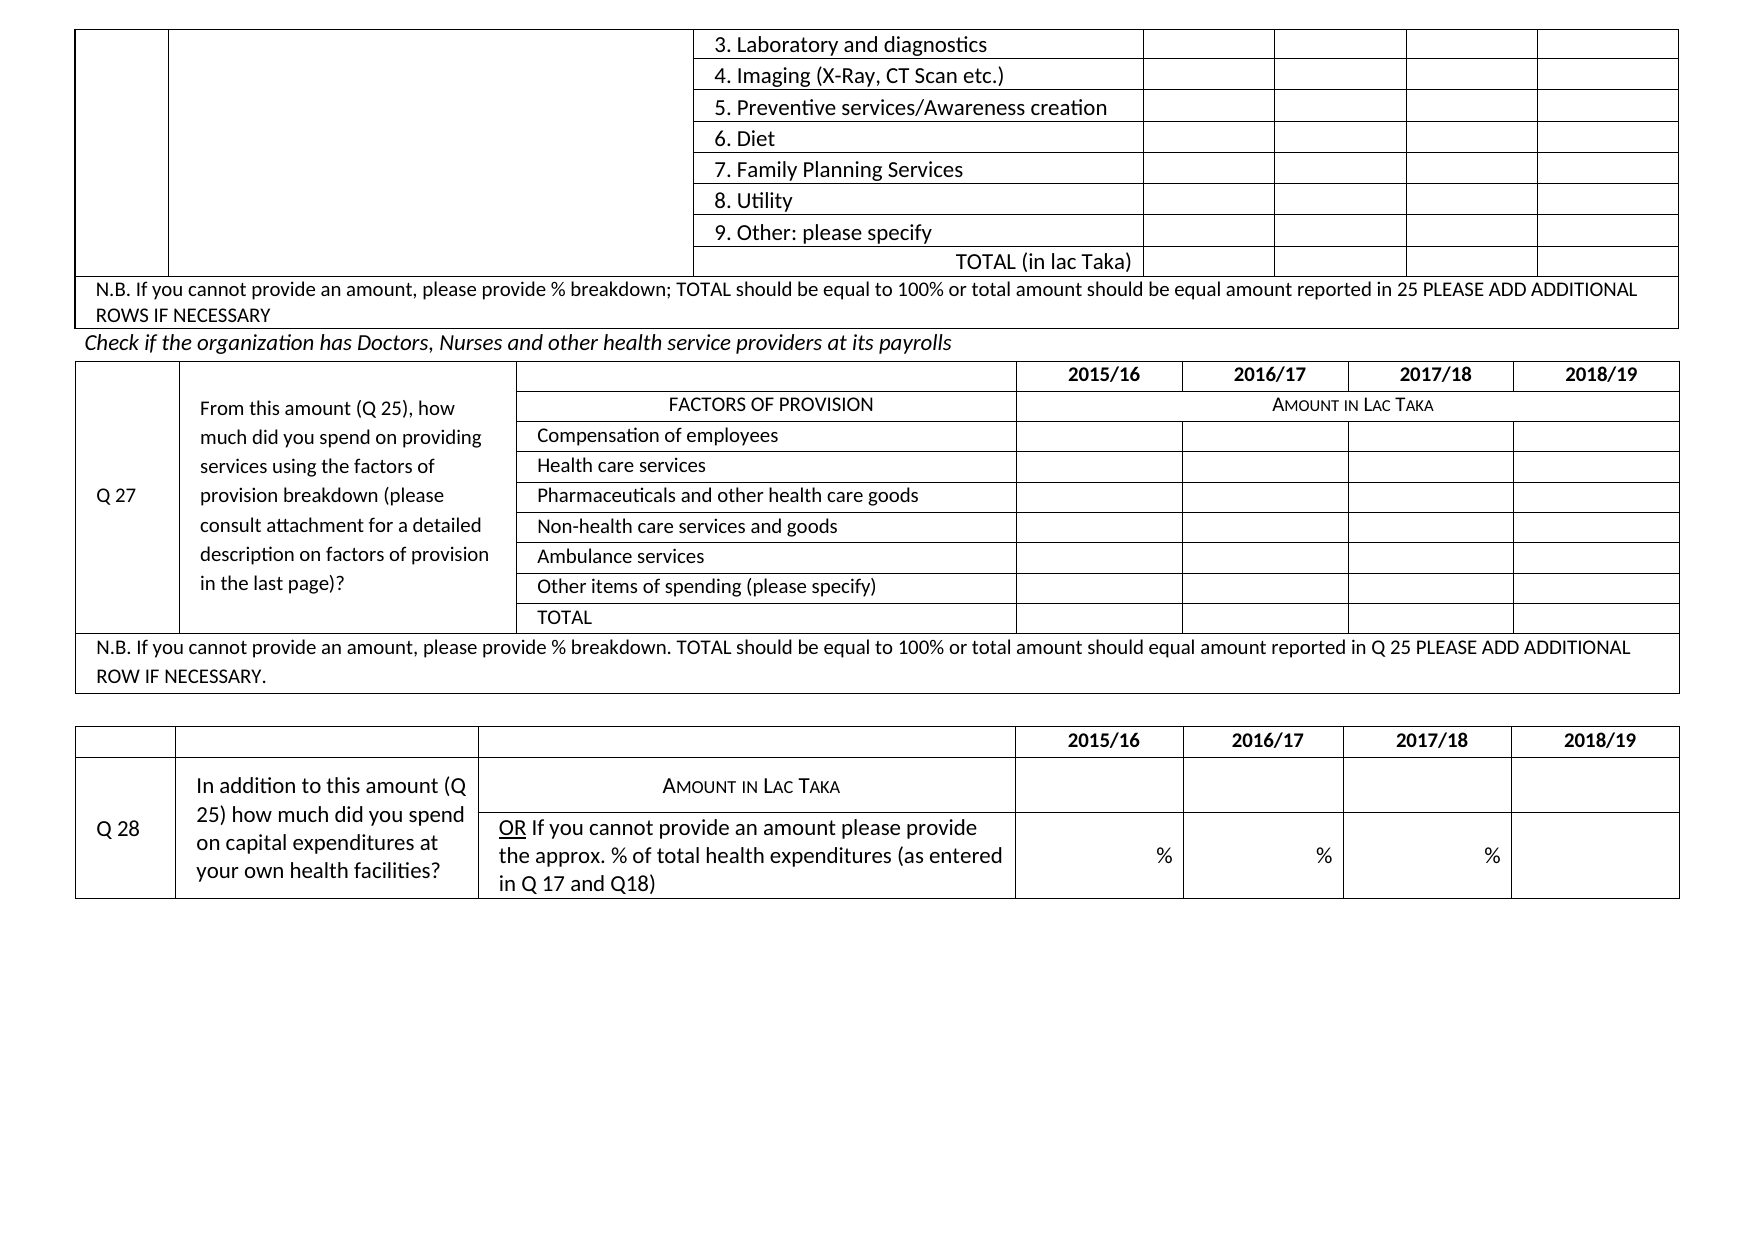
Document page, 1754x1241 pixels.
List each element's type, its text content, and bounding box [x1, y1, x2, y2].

table_cell Compensation of employees [517, 422, 1016, 451]
table_cell [1017, 483, 1182, 512]
table_cell [1144, 59, 1274, 89]
table_cell [1514, 604, 1679, 633]
table_cell 4. Imaging (X-Ray, CT Scan etc.) [694, 59, 1143, 89]
table_cell [1183, 513, 1348, 542]
table_cell [1349, 543, 1513, 572]
table_header 2017/18 [1344, 727, 1511, 757]
table_header 2016/17 [1184, 727, 1343, 757]
table_cell [1017, 452, 1182, 482]
table_header [76, 727, 175, 757]
table_cell TOTAL (in lac Taka) [694, 247, 1143, 276]
table_cell Pharmaceuticals and other health care goods [517, 483, 1016, 512]
table_cell [1144, 215, 1274, 246]
table_cell [1349, 604, 1513, 633]
table_cell [1349, 452, 1513, 482]
table_cell [1512, 813, 1679, 897]
table_cell [1407, 184, 1537, 214]
table_cell [1349, 574, 1513, 603]
table_cell [1514, 483, 1679, 512]
table_header 2018/19 [1512, 727, 1679, 757]
table_header 2015/16 [1017, 362, 1182, 391]
table_cell [1538, 90, 1678, 121]
table_cell [1349, 513, 1513, 542]
table_cell [1407, 247, 1537, 276]
table_header 2016/17 [1183, 362, 1348, 391]
table_cell [1538, 30, 1678, 58]
table_cell Amount in Lac Taka [1017, 392, 1679, 421]
table_header [479, 727, 1015, 757]
table_cell [1349, 422, 1513, 451]
table_cell [1275, 184, 1406, 214]
table_cell [1514, 543, 1679, 572]
table_cell N.B. If you cannot provide an amount, please provide % breakdown. TOTAL should be equal to 100% or total amount should equal amount reported in Q 25 PLEASE ADD ADDITIONAL ROW IF NECESSARY. [76, 634, 1679, 693]
table_cell Other items of spending (please specify) [517, 574, 1016, 603]
table_cell [1514, 574, 1679, 603]
table_header From this amount (Q 25), how much did you spend on providing services using the factors of provision breakdown (please consult attachment for a detailed description on factors of provision in the last page)? [180, 362, 516, 633]
table_cell [1275, 122, 1406, 152]
table_cell [1275, 30, 1406, 58]
table_cell [1407, 153, 1537, 183]
table_cell [1184, 758, 1343, 812]
table_cell Non-health care services and goods [517, 513, 1016, 542]
table_cell 8. Utility [694, 184, 1143, 214]
table_cell [1407, 59, 1537, 89]
table_cell OR If you cannot provide an amount please provide the approx. % of total health expenditures (as entered in Q 17 and Q18) [479, 813, 1015, 897]
table_cell % [1184, 813, 1343, 897]
table_header Q 27 [76, 362, 179, 633]
table_cell [1514, 422, 1679, 451]
table_cell [1017, 604, 1182, 633]
table_cell [1144, 30, 1274, 58]
table_cell [1538, 153, 1678, 183]
table_cell [1512, 758, 1679, 812]
table_cell TOTAL [517, 604, 1016, 633]
table_cell [1016, 758, 1183, 812]
table_cell [1344, 758, 1511, 812]
table_cell Amount in Lac Taka [479, 758, 1015, 812]
table_cell [1017, 422, 1182, 451]
table_cell 7. Family Planning Services [694, 153, 1143, 183]
table_cell [1275, 153, 1406, 183]
table_cell Q 28 [76, 758, 175, 897]
table_cell [1349, 483, 1513, 512]
table_cell Health care services [517, 452, 1016, 482]
table_cell [1275, 90, 1406, 121]
table_cell [1183, 574, 1348, 603]
table_cell [1514, 452, 1679, 482]
table_cell [1144, 122, 1274, 152]
table_cell Ambulance services [517, 543, 1016, 572]
table_header [176, 727, 478, 757]
table_cell % [1344, 813, 1511, 897]
table_cell [1275, 247, 1406, 276]
table_cell [1144, 153, 1274, 183]
table_cell [1183, 452, 1348, 482]
text Check if the organization has Doctors, Nurses and other health service providers at its payrolls [84, 329, 1679, 356]
table_cell FACTORS OF PROVISION [517, 392, 1016, 421]
table_cell [1538, 184, 1678, 214]
table_cell In addition to this amount (Q 25) how much did you spend on capital expenditures at your own health facilities? [176, 758, 478, 897]
table_cell 5. Preventive services/Awareness creation [694, 90, 1143, 121]
table_cell [1407, 122, 1537, 152]
table_header 2017/18 [1349, 362, 1513, 391]
table_cell [1017, 543, 1182, 572]
table_cell [1275, 215, 1406, 246]
table_cell [1538, 122, 1678, 152]
table_cell [1407, 90, 1537, 121]
table_cell [1538, 215, 1678, 246]
table_cell [1407, 215, 1537, 246]
table_cell [1183, 604, 1348, 633]
table_cell [1514, 513, 1679, 542]
table_cell [1183, 483, 1348, 512]
table_cell [1144, 184, 1274, 214]
table_header [517, 362, 1016, 391]
table_cell [1144, 247, 1274, 276]
table_cell N.B. If you cannot provide an amount, please provide % breakdown; TOTAL should be equal to 100% or total amount should be equal amount reported in 25 PLEASE ADD ADDITIONAL ROWS IF NECESSARY [76, 277, 1678, 327]
table_cell [1183, 543, 1348, 572]
table_cell % [1016, 813, 1183, 897]
table_header 2018/19 [1514, 362, 1679, 391]
table_cell 3. Laboratory and diagnostics [694, 30, 1143, 58]
table_cell [1017, 574, 1182, 603]
table_cell [1538, 247, 1678, 276]
table_cell [1407, 30, 1537, 58]
table_cell 6. Diet [694, 122, 1143, 152]
table_header 2015/16 [1016, 727, 1183, 757]
table_cell [1017, 513, 1182, 542]
table_cell [1538, 59, 1678, 89]
table_cell [1275, 59, 1406, 89]
table_cell 9. Other: please specify [694, 215, 1143, 246]
table_cell [1183, 422, 1348, 451]
table_cell [1144, 90, 1274, 121]
